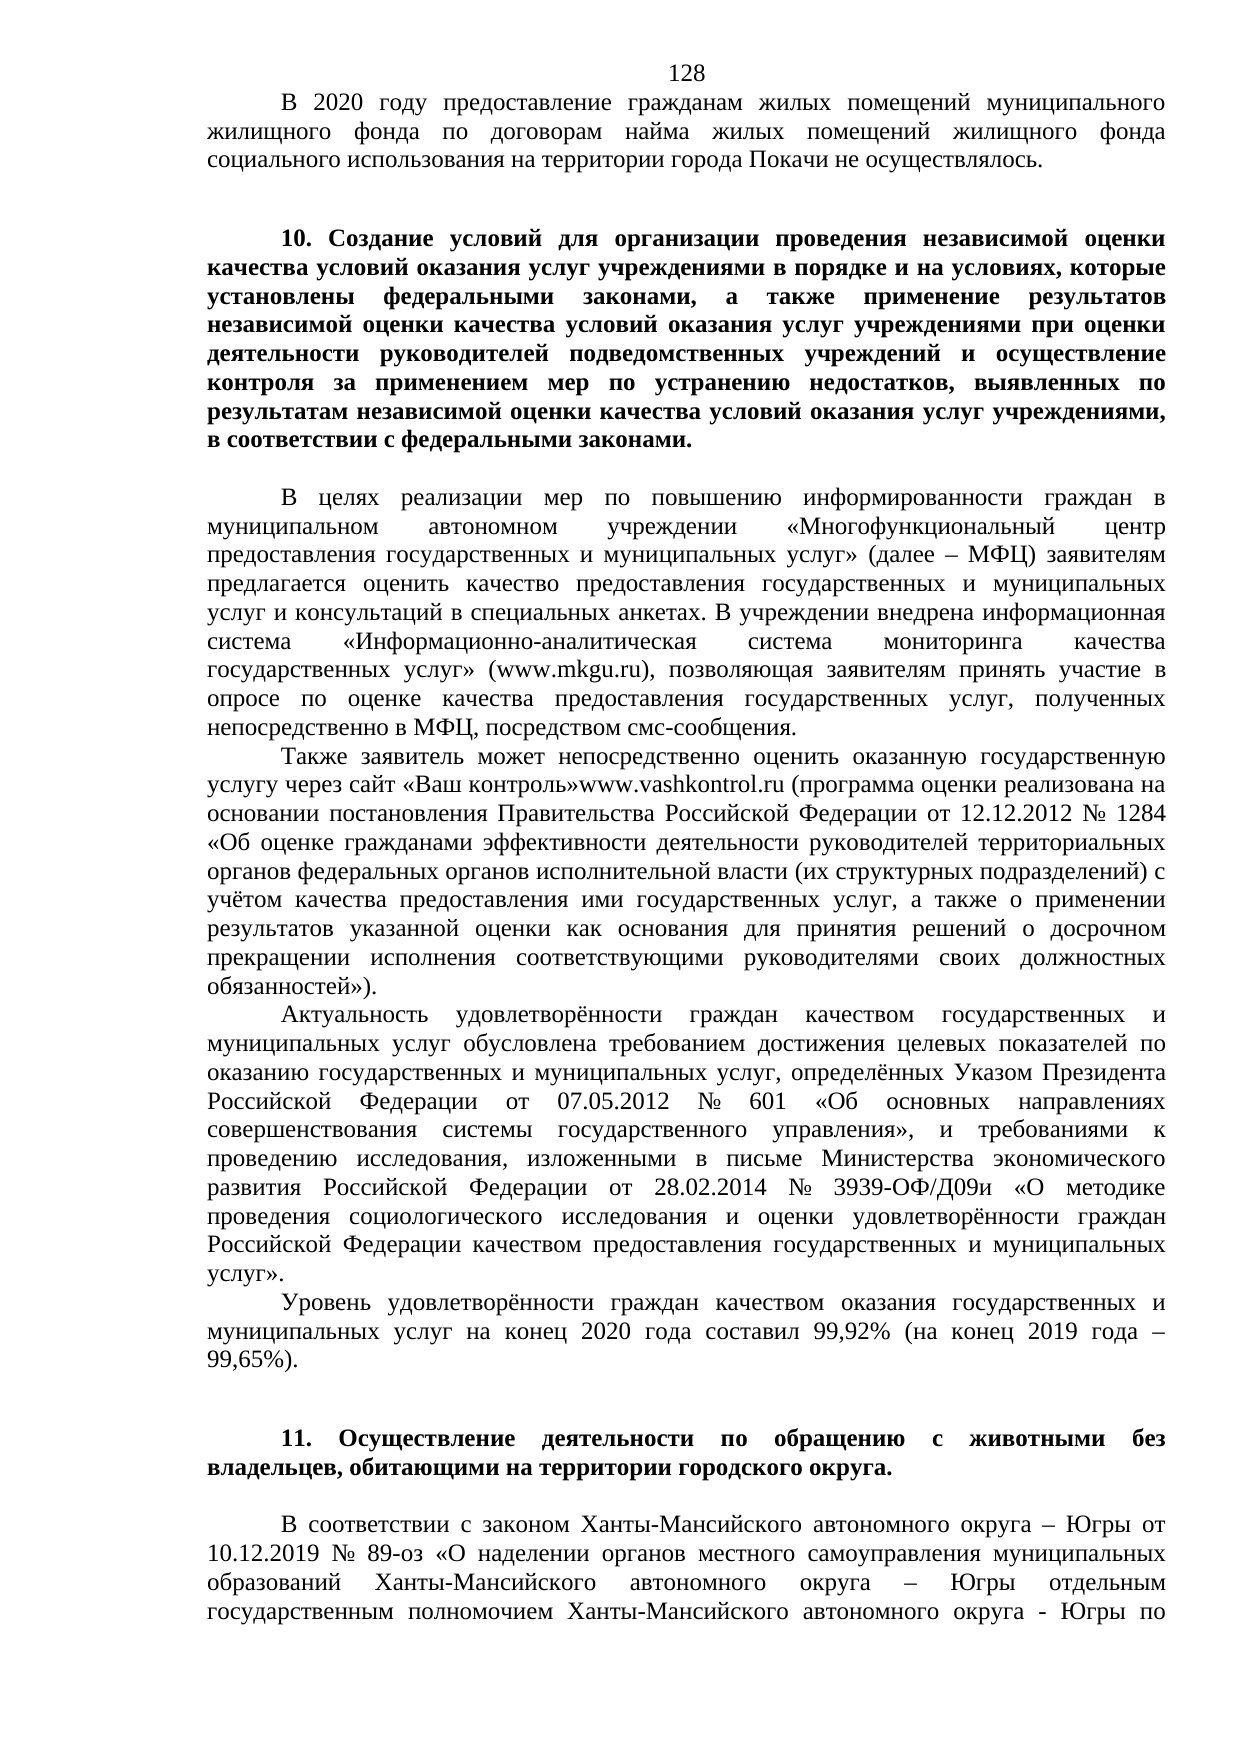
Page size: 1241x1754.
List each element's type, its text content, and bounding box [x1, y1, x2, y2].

text 10. Создание условий для организации проведения независимой оценки качества условий оказания услуг учреждениями в порядке и на условиях, которые установлены федеральными законами, а также применение результатов независимой оценки качества условий оказания услуг учреждениями при оценки деятельности руководителей подведомственных учреждений и осуществление контроля за применением мер по устранению недостатков, выявленных по результатам независимой оценки качества условий оказания услуг учреждениями, в соответствии с федеральными законами. [207, 223, 1167, 453]
text 11. Осуществление деятельности по обращению с животными без владельцев, обитающими на территории городского округа. [207, 1423, 1167, 1481]
text Уровень удовлетворённости граждан качеством оказания государственных и муниципальных услуг на конец 2020 года составил 99,92% (на конец 2019 года – 99,65%). [207, 1287, 1167, 1373]
text Актуальность удовлетворённости граждан качеством государственных и муниципальных услуг обусловлена требованием достижения целевых показателей по оказанию государственных и муниципальных услуг, определённых Указом Президента Российской Федерации от 07.05.2012 № 601 «Об основных направлениях совершенствования системы государственного управления», и требованиями к проведению исследования, изложенными в письме Министерства экономического развития Российской Федерации от 28.02.2014 № 3939-ОФ/Д09и «О методике проведения социологического исследования и оценки удовлетворённости граждан Российской Федерации качеством предоставления государственных и муниципальных услуг». [207, 999, 1167, 1287]
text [207, 1509, 1167, 1624]
text Также заявитель может непосредственно оценить оказанную государственную услугу через сайт «Ваш контроль»www.vashkontrol.ru (программа оценки реализована на основании постановления Правительства Российской Федерации от 12.12.2012 № 1284 «Об оценке гражданами эффективности деятельности руководителей территориальных органов федеральных органов исполнительной власти (их структурных подразделений) с учётом качества предоставления ими государственных услуг, а также о применении результатов указанной оценки как основания для принятия решений о досрочном прекращении исполнения соответствующими руководителями своих должностных обязанностей»). [207, 741, 1167, 999]
text В 2020 году предоставление гражданам жилых помещений муниципального жилищного фонда по договорам найма жилых помещений жилищного фонда социального использования на территории города Покачи не осуществлялось. [207, 87, 1167, 173]
text В целях реализации мер по повышению информированности граждан в муниципальном автономном учреждении «Многофункциональный центр предоставления государственных и муниципальных услуг» (далее – МФЦ) заявителям предлагается оценить качество предоставления государственных и муниципальных услуг и консультаций в специальных анкетах. В учреждении внедрена информационная система «Информационно-аналитическая система мониторинга качества государственных услуг» (www.mkgu.ru), позволяющая заявителям принять участие в опросе по оценке качества предоставления государственных услуг, полученных непосредственно в МФЦ, посредством смс-сообщения. [207, 482, 1167, 741]
